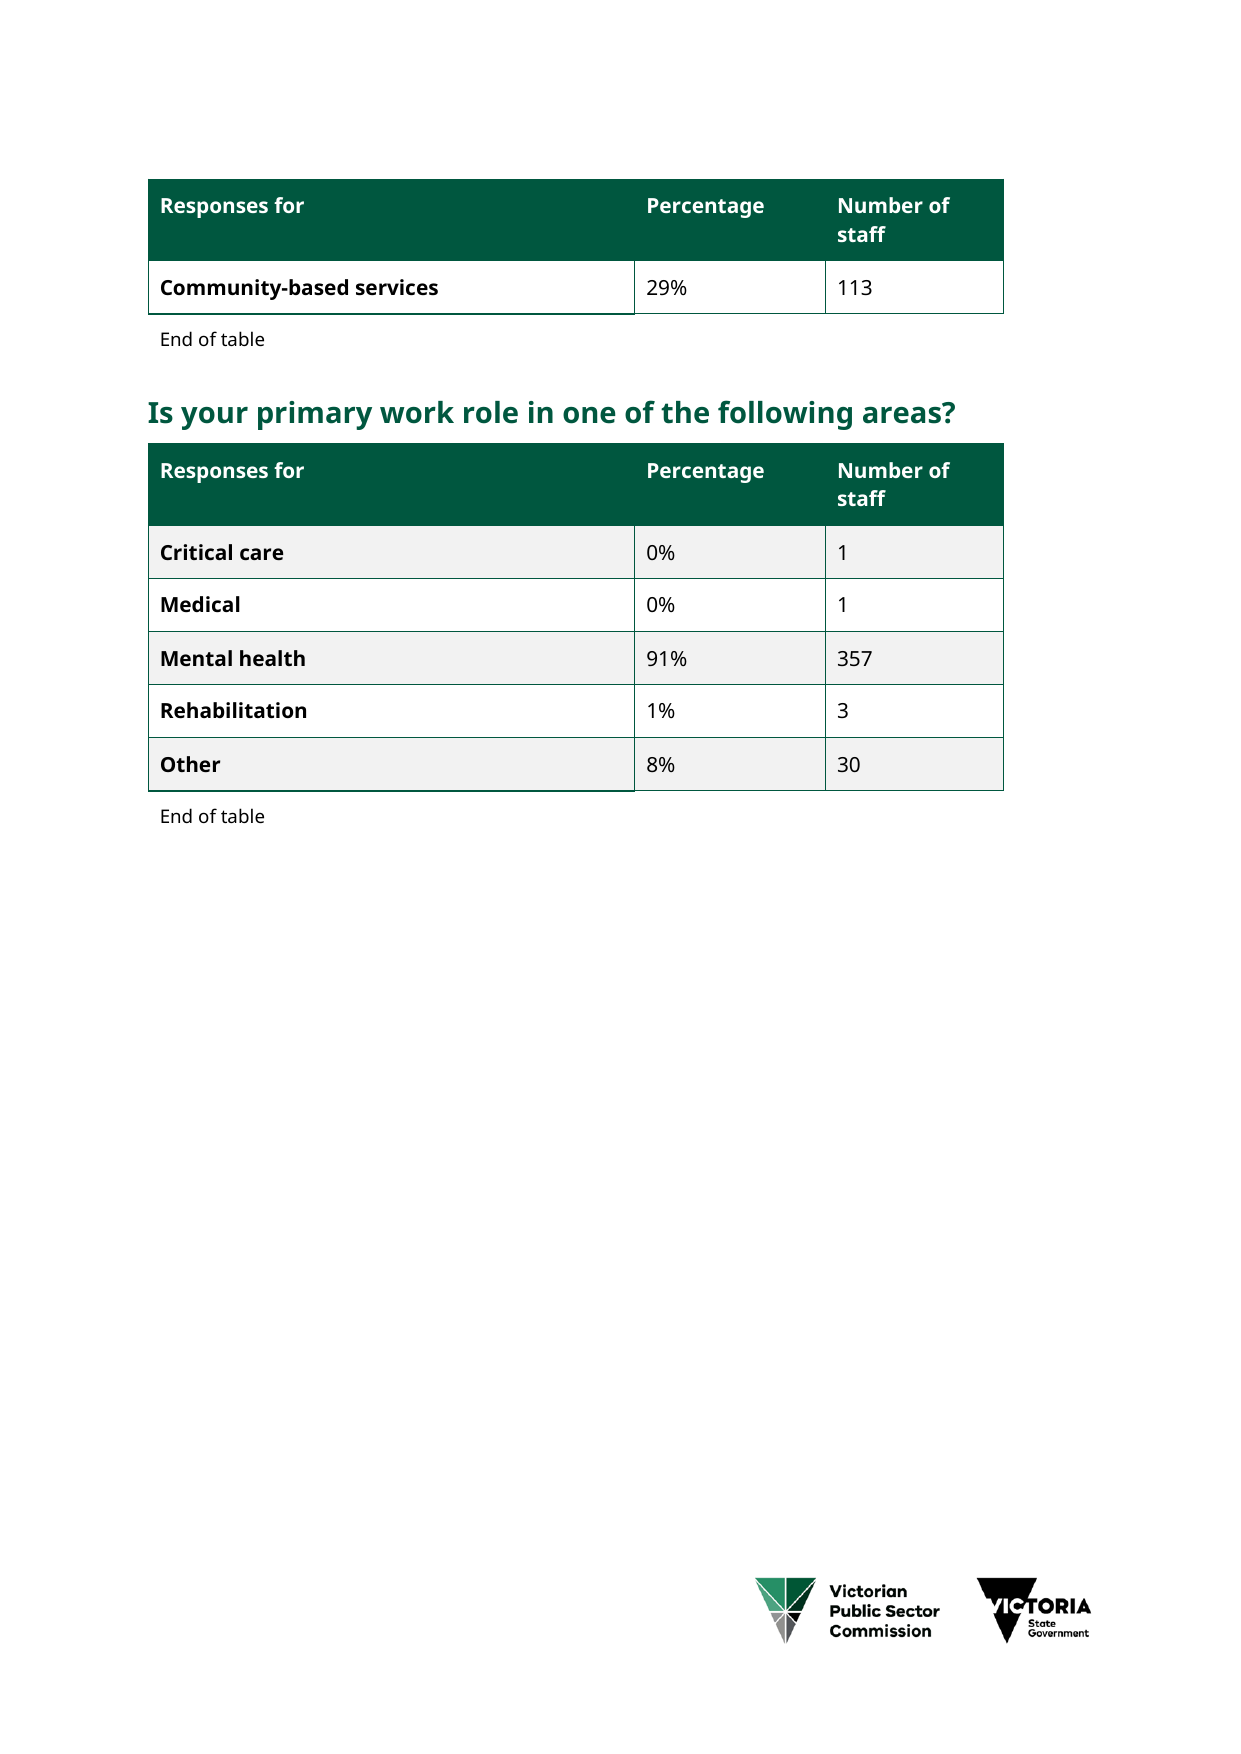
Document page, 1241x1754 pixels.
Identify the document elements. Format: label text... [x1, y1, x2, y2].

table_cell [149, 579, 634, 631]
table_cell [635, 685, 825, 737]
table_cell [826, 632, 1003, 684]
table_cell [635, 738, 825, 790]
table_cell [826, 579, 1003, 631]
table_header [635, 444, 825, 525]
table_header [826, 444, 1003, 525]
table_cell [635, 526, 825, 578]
subtitle Is your primary work role in one of the following areas? [148, 392, 1092, 432]
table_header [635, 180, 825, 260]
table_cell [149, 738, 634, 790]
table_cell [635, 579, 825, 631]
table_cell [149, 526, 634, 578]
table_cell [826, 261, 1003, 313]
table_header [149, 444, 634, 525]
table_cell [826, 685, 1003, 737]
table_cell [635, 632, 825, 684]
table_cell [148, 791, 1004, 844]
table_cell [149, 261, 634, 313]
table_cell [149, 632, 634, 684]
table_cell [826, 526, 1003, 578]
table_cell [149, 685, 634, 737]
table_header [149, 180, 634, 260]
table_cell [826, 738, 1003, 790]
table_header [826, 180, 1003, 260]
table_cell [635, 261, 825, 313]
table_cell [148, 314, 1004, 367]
picture [754, 1577, 1093, 1645]
